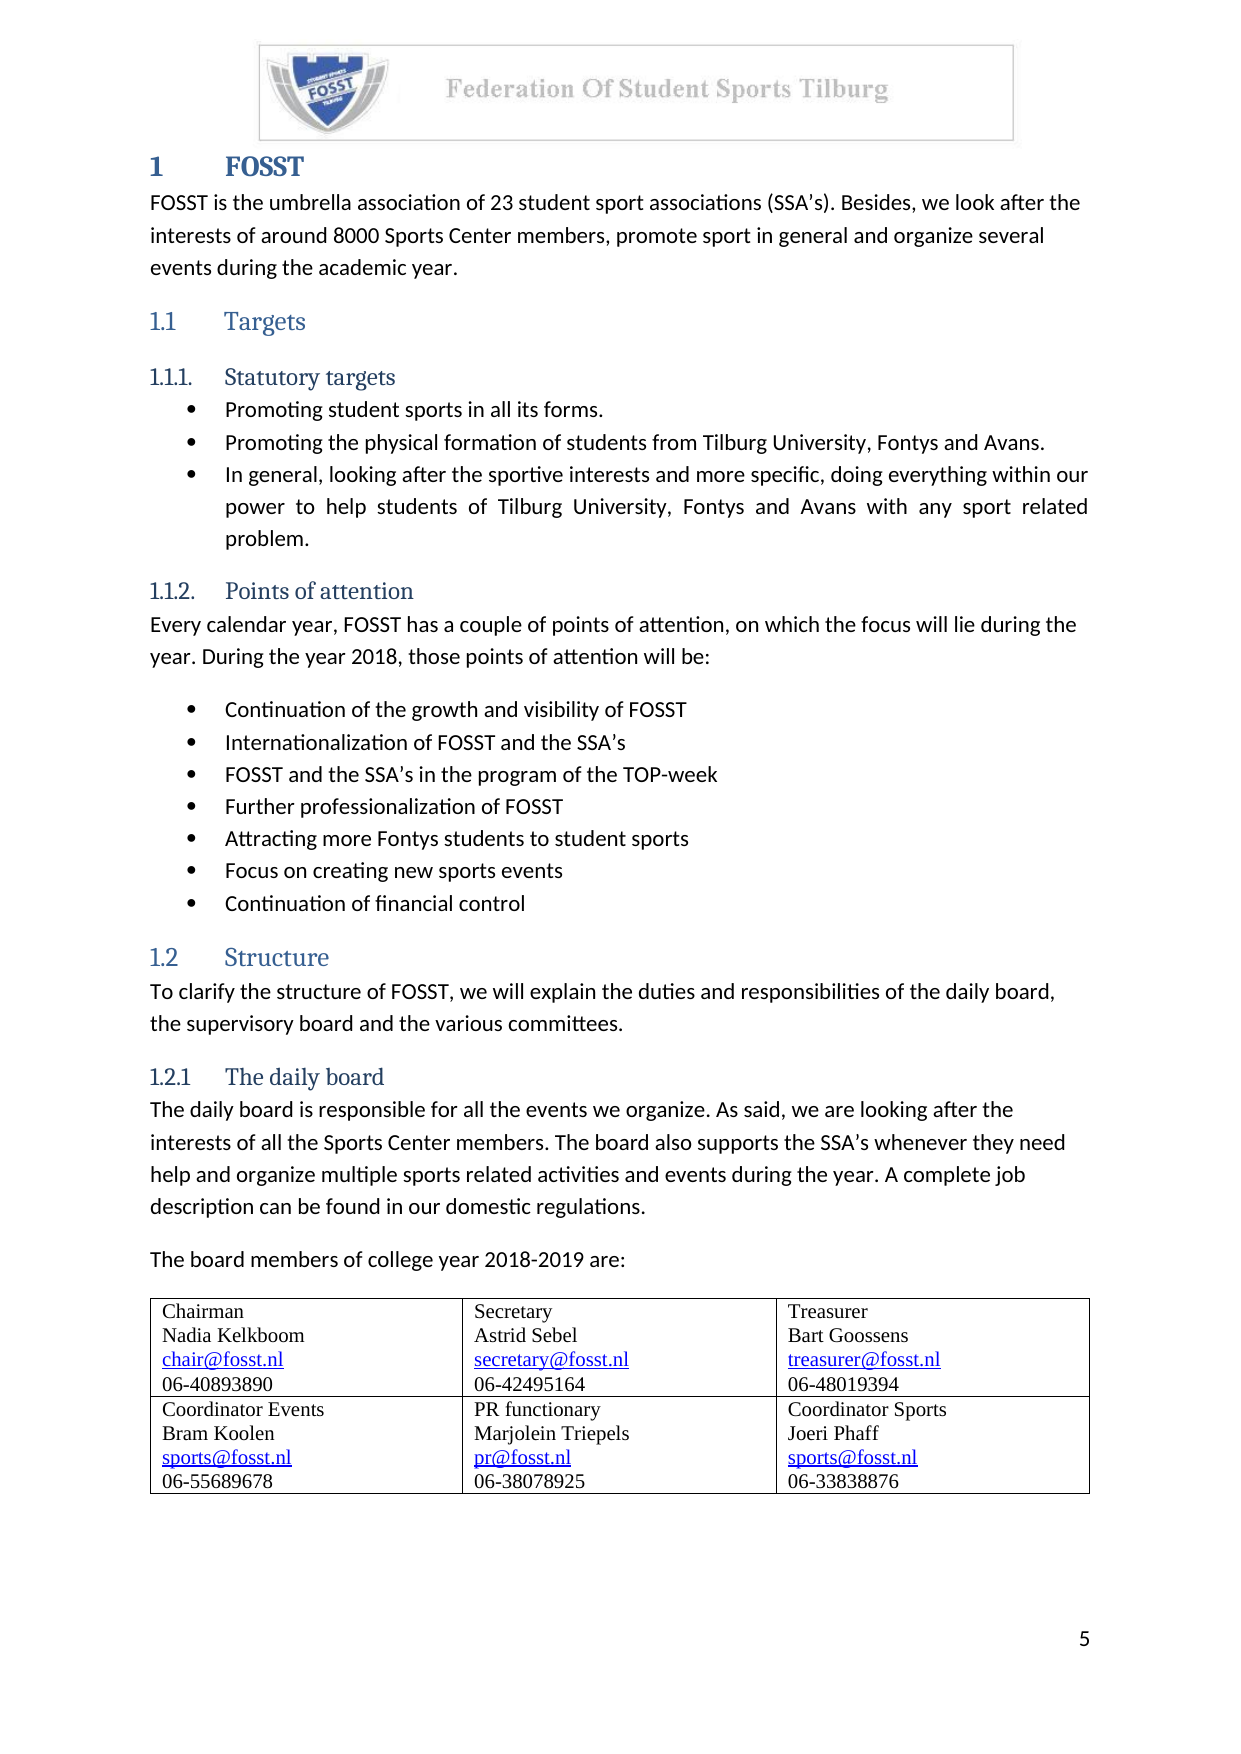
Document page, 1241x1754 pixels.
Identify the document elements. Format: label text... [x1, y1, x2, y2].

list Internationalization of FOSST and the SSA’s [187, 728, 1090, 756]
table_header Chairman Nadia Kelkboom chair@fosst.nl 06-40893890 [151, 1299, 462, 1396]
list Promoting the physical formation of students from Tilburg University, Fontys and Avans. [187, 428, 1090, 456]
list Continuation of financial control [187, 889, 1090, 917]
table_header Treasurer Bart Goossens treasurer@fosst.nl 06-48019394 [777, 1299, 1089, 1396]
subtitle Targets [150, 306, 1090, 337]
list Continuation of the growth and visibility of FOSST [187, 696, 1090, 723]
table_cell PR functionary Marjolein Triepels pr@fosst.nl 06-38078925 [463, 1397, 776, 1493]
subtitle 1.2.1 The daily board [150, 1063, 1090, 1091]
text To clarify the structure of FOSST, we will explain the duties and responsibilities of the daily board, the supervisory board and the various committees. [150, 977, 1090, 1038]
list In general, looking after the sportive interests and more specific, doing everything within our power to help students of Tilburg University, Fontys and Avans with any sport related problem. [187, 460, 1090, 552]
picture [252, 39, 1023, 150]
text Every calendar year, FOSST has a couple of points of attention, on which the focus will lie during the year. During the year 2018, those points of attention will be: [150, 610, 1090, 671]
list Further professionalization of FOSST [187, 792, 1090, 820]
subtitle 1 FOSST [150, 150, 1090, 183]
list Attracting more Fontys students to student sports [187, 824, 1090, 852]
list Focus on creating new sports events [187, 856, 1090, 884]
list FOSST and the SSA’s in the program of the TOP-week [187, 760, 1090, 788]
text FOSST is the umbrella association of 23 student sport associations (SSA’s). Besides, we look after the interests of around 8000 Sports Center members, promote sport in general and organize several events during the academic year. [150, 188, 1090, 281]
subtitle 1.2 Structure [150, 942, 1090, 973]
subtitle Statutory targets [150, 362, 1090, 391]
table_cell Coordinator Sports Joeri Phaff sports@fosst.nl 06-33838876 [777, 1397, 1089, 1493]
table_header Secretary Astrid Sebel secretary@fosst.nl 06-42495164 [463, 1299, 776, 1396]
table_cell Coordinator Events Bram Koolen sports@fosst.nl 06-55689678 [151, 1397, 462, 1493]
text The board members of college year 2018-2019 are: [150, 1245, 1090, 1273]
subtitle 1.1.2. Points of attention [150, 577, 1090, 606]
list Promoting student sports in all its forms. [187, 396, 1090, 423]
text The daily board is responsible for all the events we organize. As said, we are looking after the interests of all the Sports Center members. The board also supports the SSA’s whenever they need help and organize multiple sports related activities and events during the year. A complete job description can be found in our domestic regulations. [150, 1096, 1090, 1220]
